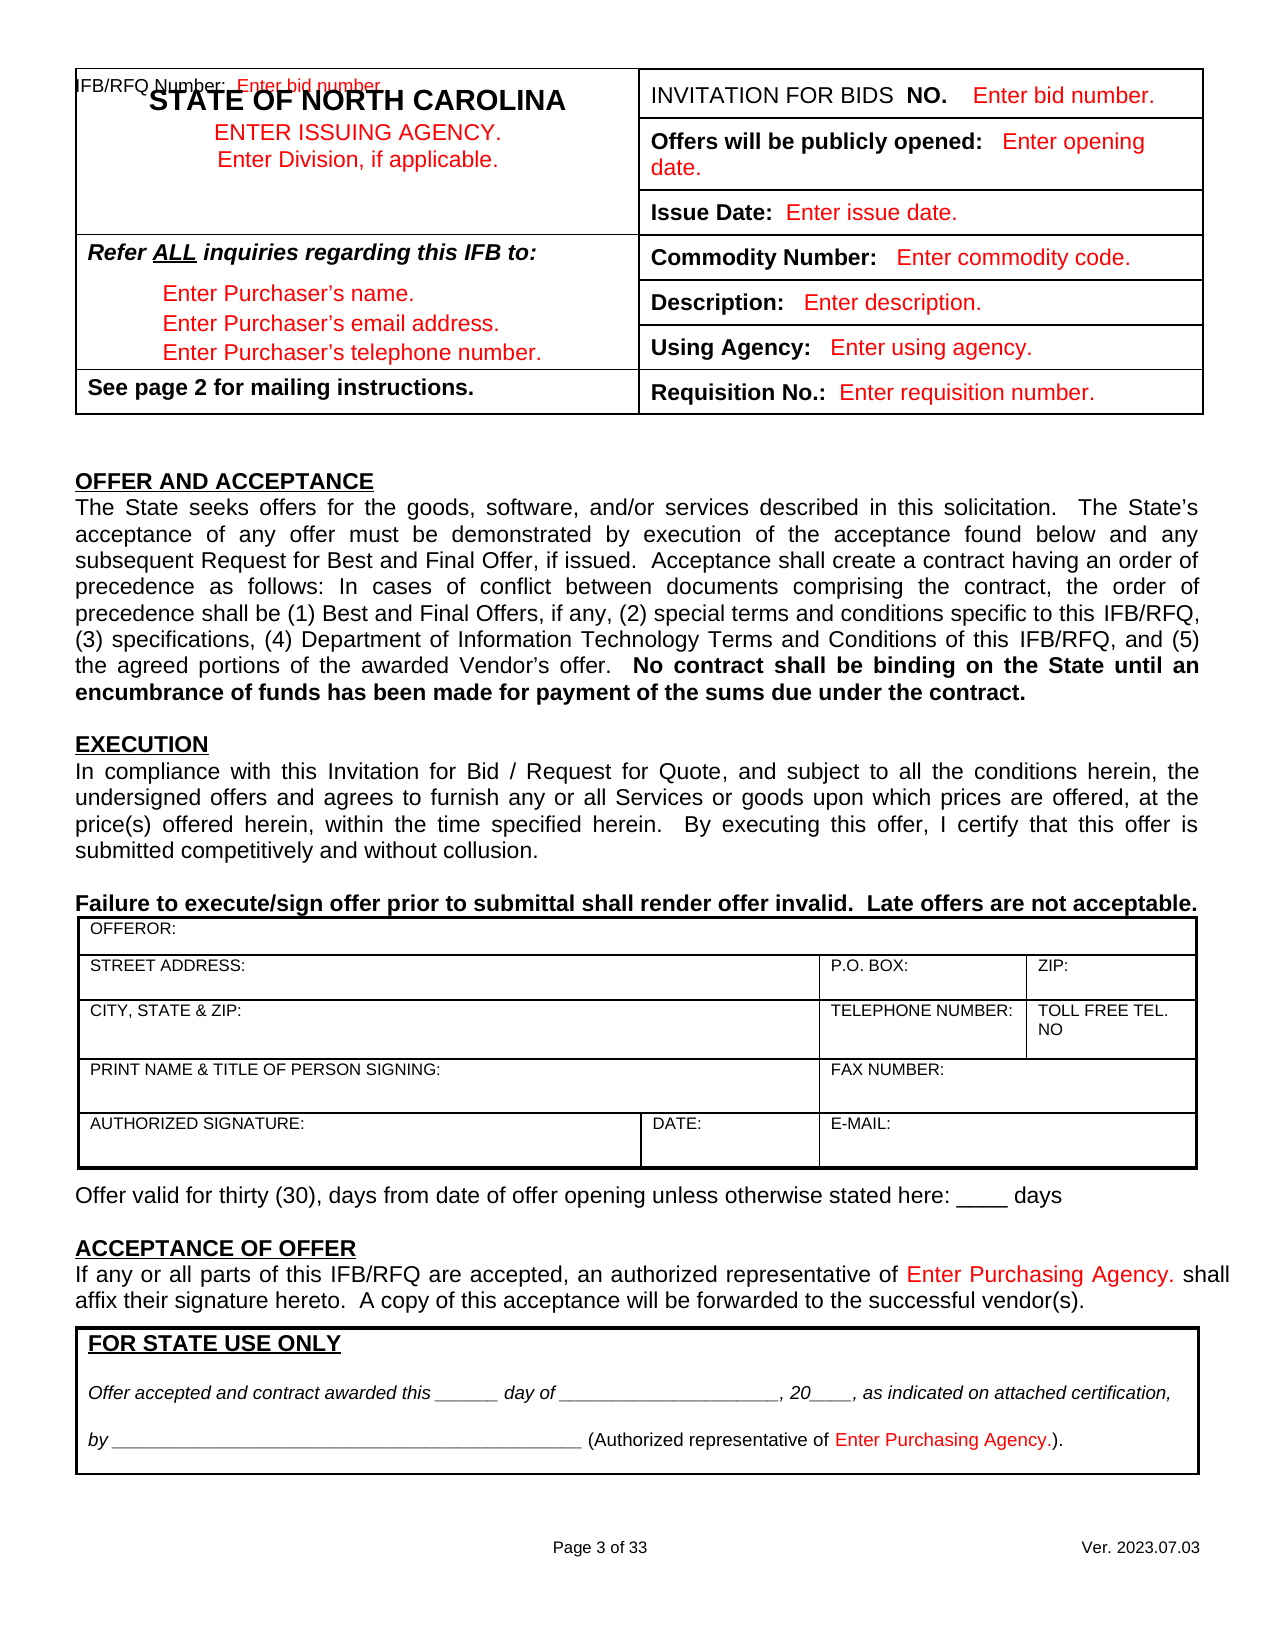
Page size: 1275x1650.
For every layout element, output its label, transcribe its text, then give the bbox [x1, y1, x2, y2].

table_cell Requisition No.: [640, 370, 1202, 413]
table_cell FAX NUMBER: [820, 1060, 1195, 1112]
table_cell Offers will be publicly opened: [640, 119, 1202, 189]
table_header STATE OF NORTH CAROLINA [77, 69, 638, 117]
table_cell E-MAIL: [820, 1114, 1195, 1166]
table_cell Offer accepted and contract awarded this ______ day of _____________________, 20____, as indicated on attached certification, [78, 1382, 1197, 1404]
table_cell AUTHORIZED SIGNATURE: [80, 1114, 640, 1166]
text Failure to execute/sign offer prior to submittal shall render offer invalid. Late offers are not acceptable. [75, 889, 1230, 916]
table_cell Issue Date: [640, 191, 1202, 234]
table_cell Using Agency: [640, 326, 1202, 369]
text ACCEPTANCE OF OFFER [75, 1235, 1230, 1261]
text Offer valid for , days from date of offer opening unless otherwise stated here: ____ days [75, 1182, 1230, 1208]
table_cell TOLL FREE TEL. NO [1027, 1001, 1195, 1058]
table_cell by _____________________________________________ (Authorized representative of ). [78, 1404, 1197, 1473]
table_cell Refer ALL inquiries regarding this to: [77, 235, 638, 369]
text If any or all parts of this IFB/RFQ are accepted, an authorized representative of shall affix their signature hereto. A copy of this acceptance will be forwarded to the successful vendor(s). [75, 1261, 1230, 1314]
table_cell P.O. BOX: [820, 956, 1026, 999]
text OFFER AND ACCEPTANCE [75, 468, 1230, 494]
table_header OFFEROR: [80, 919, 1195, 954]
table_cell Commodity Number: [640, 236, 1202, 279]
table_cell DATE: [642, 1114, 819, 1166]
table_cell PRINT NAME & TITLE OF PERSON SIGNING: [80, 1060, 819, 1112]
table_cell STREET ADDRESS: [80, 956, 819, 999]
text EXECUTION [75, 731, 1200, 758]
table_cell ZIP: [1027, 956, 1195, 999]
table_header FOR STATE USE ONLY [78, 1330, 1197, 1382]
table_cell See page 2 for mailing instructions. [77, 370, 638, 413]
table_cell TELEPHONE NUMBER: [820, 1001, 1026, 1058]
text The State seeks offers for the goods, software, and/or services described in this solicitation. The State’s acceptance of any offer must be demonstrated by execution of the acceptance found below and any subsequent Request for Best and Final Offer, if issued. Acceptance shall create a contract having an order of precedence as follows: In cases of conflict between documents comprising the contract, the order of precedence shall be (1) Best and Final Offers, if any, (2) special terms and conditions specific to this IFB/RFQ, (3) specifications, (4) Department of Information Technology Terms and Conditions of this IFB/RFQ, and (5) the agreed portions of the awarded Vendor’s offer. No contract shall be binding on the State until an encumbrance of funds has been made for payment of the sums due under the contract. [75, 494, 1200, 705]
table_header NO. [640, 70, 1202, 117]
text In compliance with this Invitation for Bid / Request for Quote, and subject to all the conditions herein, the undersigned offers and agrees to furnish any or all Services or goods upon which prices are offered, at the price(s) offered herein, within the time specified herein. By executing this offer, I certify that this offer is submitted competitively and without collusion. [75, 758, 1200, 863]
table_cell [77, 117, 638, 234]
table_cell CITY, STATE & ZIP: [80, 1001, 819, 1058]
table_cell Description: [640, 281, 1202, 324]
